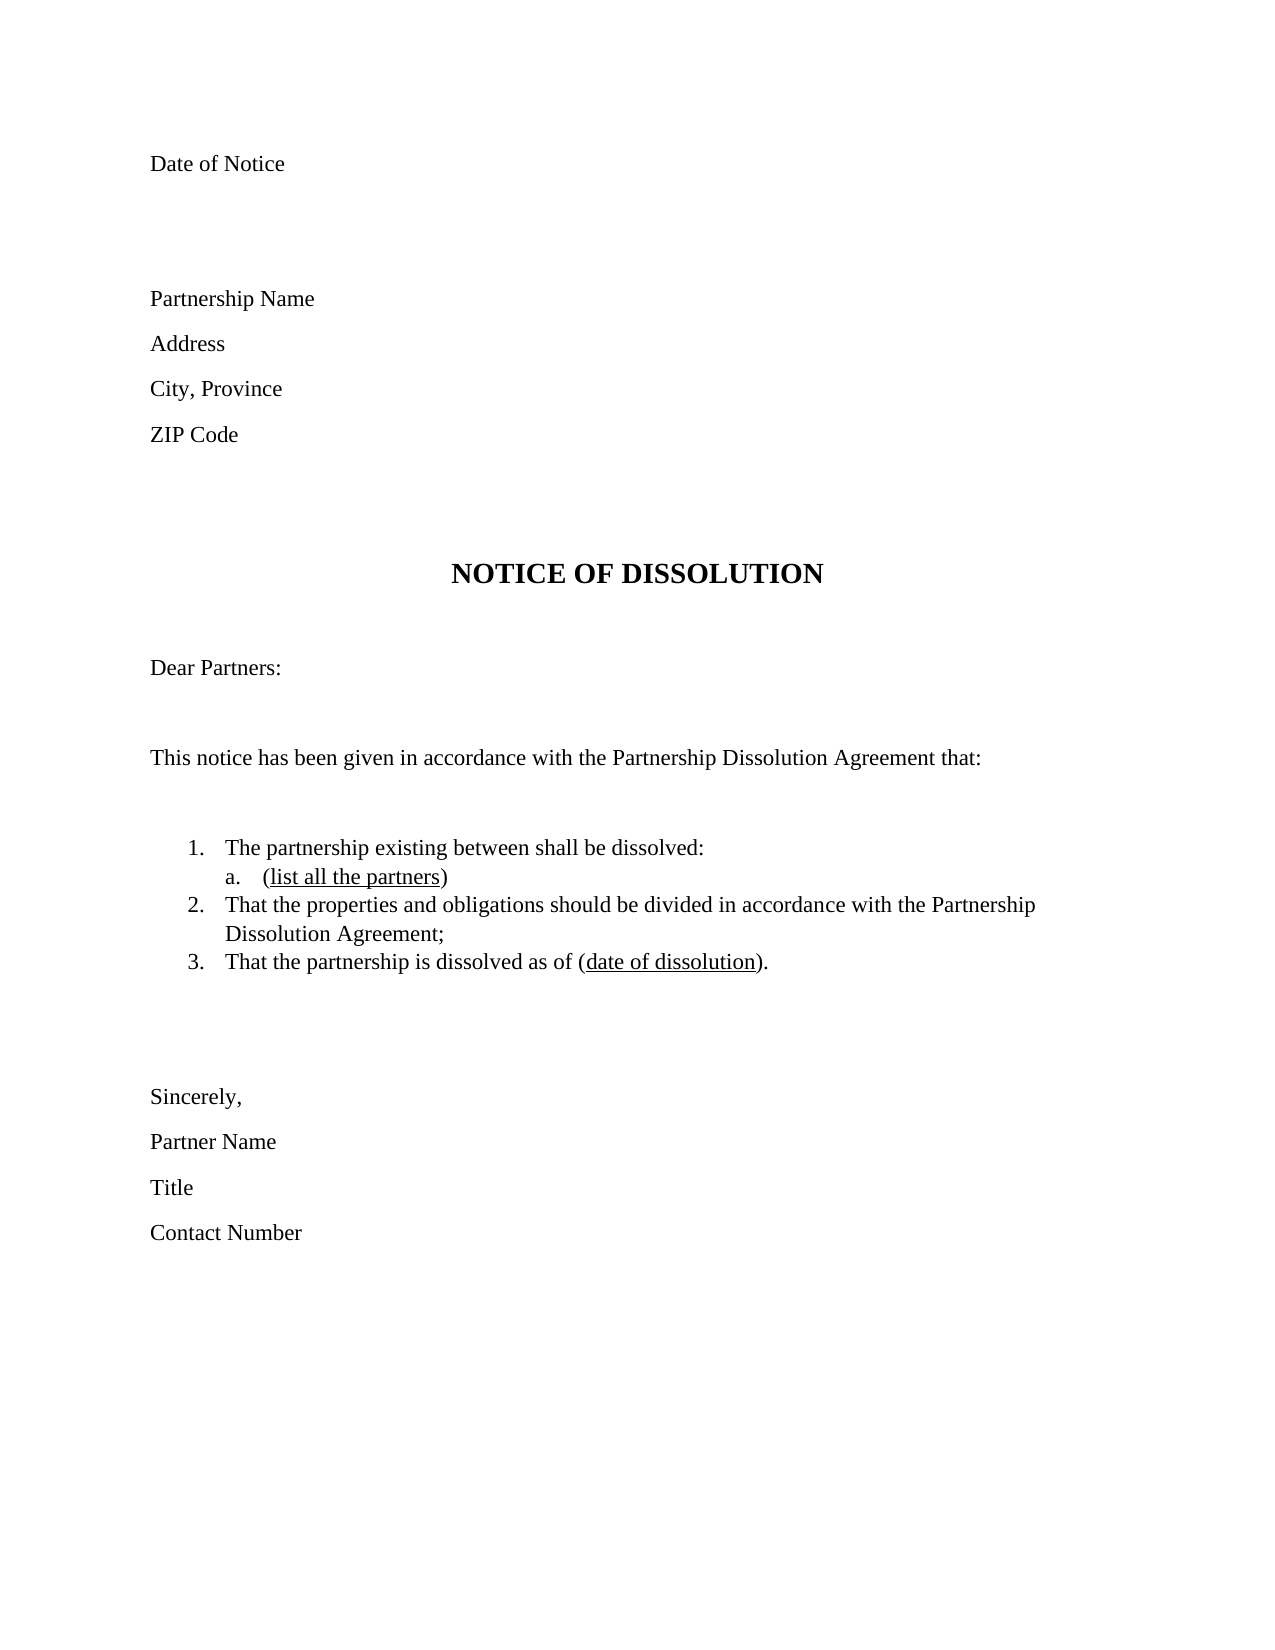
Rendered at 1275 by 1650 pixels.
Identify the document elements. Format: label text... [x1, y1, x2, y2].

list (list all the partners) [225, 863, 1125, 889]
text Contact Number [150, 1219, 1125, 1245]
text NOTICE OF DISSOLUTION [150, 556, 1125, 589]
list That the partnership is dissolved as of (date of dissolution). [187, 948, 1125, 974]
text Address [150, 330, 1125, 357]
list That the properties and obligations should be divided in accordance with the Partnership Dissolution Agreement; [187, 891, 1125, 946]
text City, Province [150, 376, 1125, 402]
list The partnership existing between shall be dissolved: [187, 834, 1125, 861]
text ZIP Code [150, 421, 1125, 447]
text Dear Partners: [150, 654, 1125, 680]
text Sincerely, [150, 1083, 1125, 1110]
text Partnership Name [150, 285, 1125, 312]
text Date of Notice [150, 150, 1125, 176]
text Partner Name [150, 1128, 1125, 1155]
text Title [150, 1173, 1125, 1200]
text This notice has been given in accordance with the Partnership Dissolution Agreement that: [150, 744, 1125, 770]
